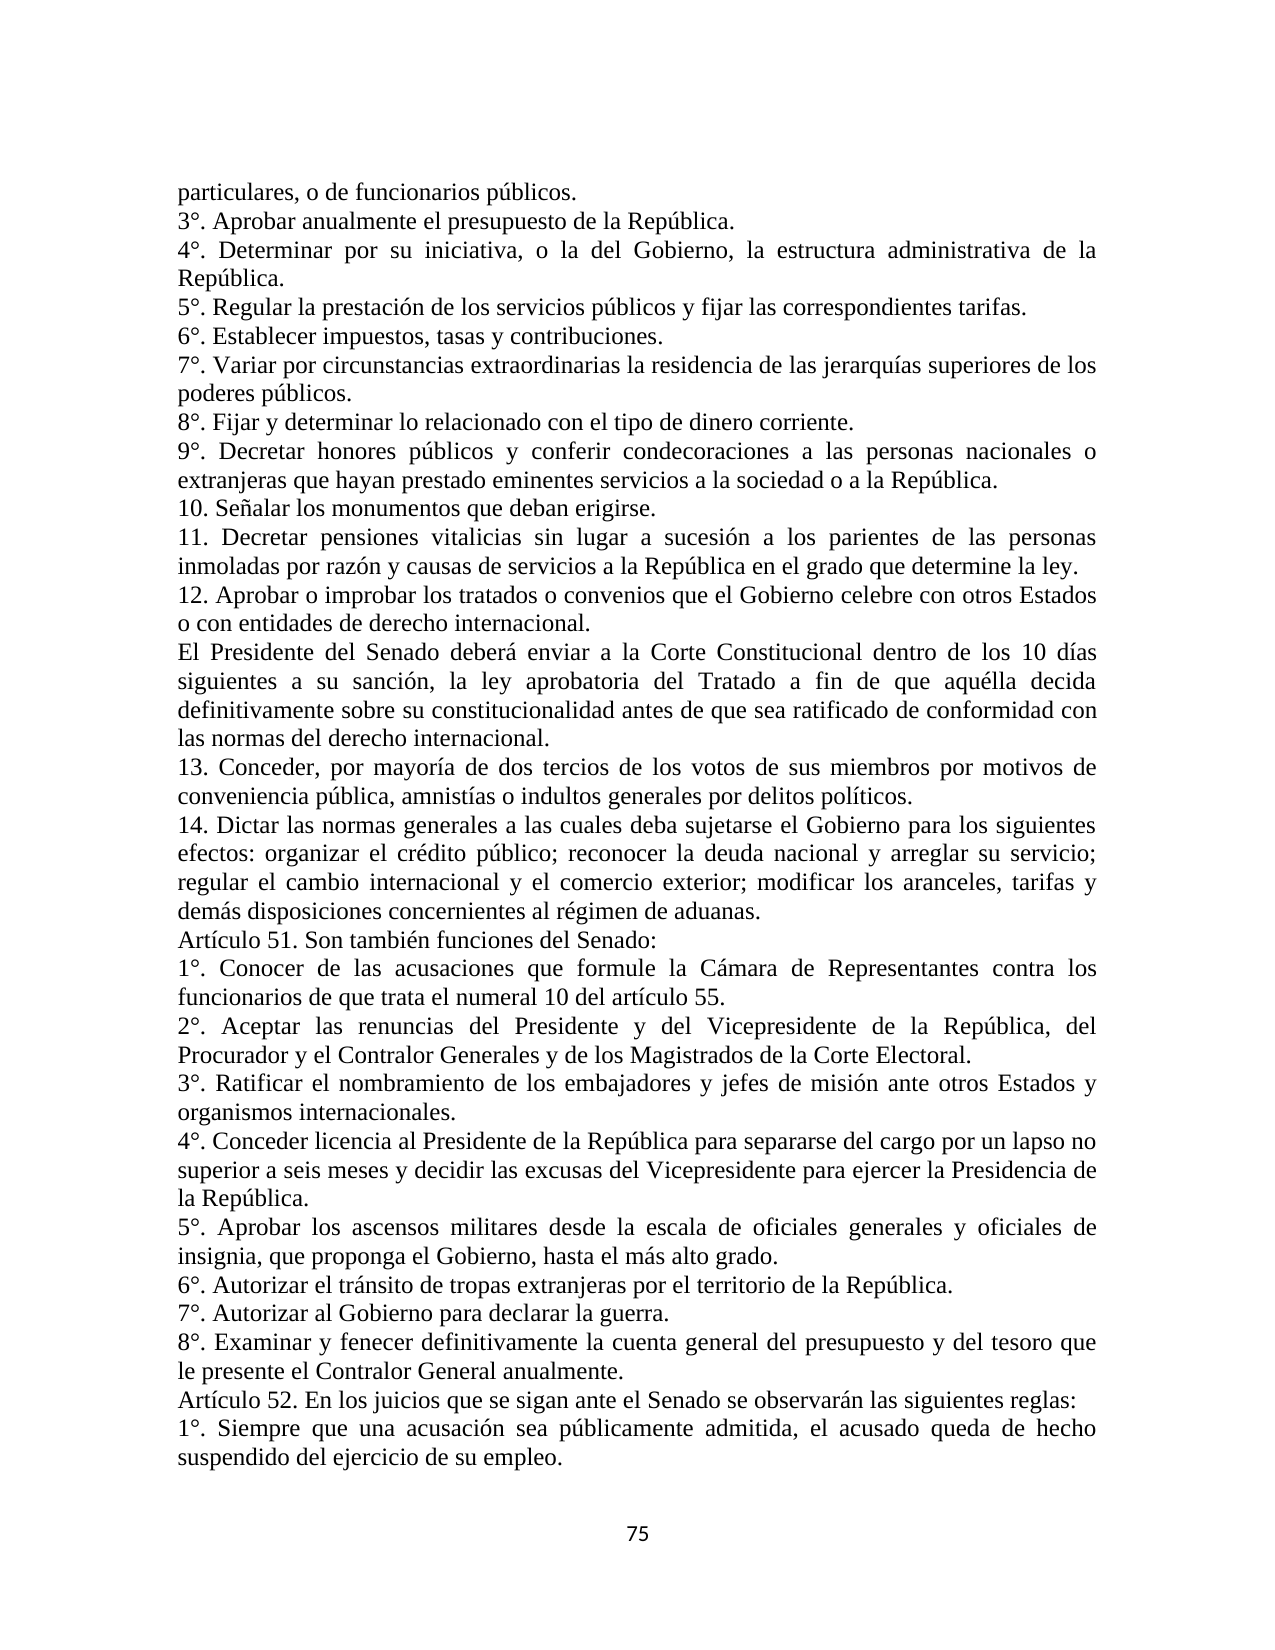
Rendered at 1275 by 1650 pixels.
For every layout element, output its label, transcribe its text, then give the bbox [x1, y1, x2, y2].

text 8°. Examinar y fenecer definitivamente la cuenta general del presupuesto y del tesoro que le presente el Contralor General anualmente. [177, 1327, 1098, 1385]
text 6°. Autorizar el tránsito de tropas extranjeras por el territorio de la República. [177, 1270, 1098, 1298]
text 13. Conceder, por mayoría de dos tercios de los votos de sus miembros por motivos de conveniencia pública, amnistías o indultos generales por delitos políticos. [177, 752, 1098, 810]
text 11. Decretar pensiones vitalicias sin lugar a sucesión a los parientes de las personas inmoladas por razón y causas de servicios a la República en el grado que determine la ley. [177, 522, 1098, 580]
text 6°. Establecer impuestos, tasas y contribuciones. [177, 321, 1098, 350]
text 10. Señalar los monumentos que deban erigirse. [177, 493, 1098, 522]
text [177, 177, 1098, 206]
text 2°. Aceptar las renuncias del Presidente y del Vicepresidente de la República, del Procurador y el Contralor Generales y de los Magistrados de la Corte Electoral. [177, 1011, 1098, 1068]
text 5°. Regular la prestación de los servicios públicos y fijar las correspondientes tarifas. [177, 292, 1098, 321]
text 4°. Conceder licencia al Presidente de la República para separarse del cargo por un lapso no superior a seis meses y decidir las excusas del Vicepresidente para ejercer la Presidencia de la República. [177, 1126, 1098, 1212]
text Artículo 52. En los juicios que se sigan ante el Senado se observarán las siguientes reglas: [177, 1385, 1098, 1413]
text El Presidente del Senado deberá enviar a la Corte Constitucional dentro de los 10 días siguientes a su sanción, la ley aprobatoria del Tratado a fin de que aquélla decida definitivamente sobre su constitucionalidad antes de que sea ratificado de conformidad con las normas del derecho internacional. [177, 637, 1098, 752]
text 7°. Variar por circunstancias extraordinarias la residencia de las jerarquías superiores de los poderes públicos. [177, 350, 1098, 407]
text 12. Aprobar o improbar los tratados o convenios que el Gobierno celebre con otros Estados o con entidades de derecho internacional. [177, 580, 1098, 637]
text 3°. Ratificar el nombramiento de los embajadores y jefes de misión ante otros Estados y organismos internacionales. [177, 1068, 1098, 1126]
text 1°. Siempre que una acusación sea públicamente admitida, el acusado queda de hecho suspendido del ejercicio de su empleo. [177, 1413, 1098, 1471]
text 8°. Fijar y determinar lo relacionado con el tipo de dinero corriente. [177, 407, 1098, 436]
text 14. Dictar las normas generales a las cuales deba sujetarse el Gobierno para los siguientes efectos: organizar el crédito público; reconocer la deuda nacional y arreglar su servicio; regular el cambio internacional y el comercio exterior; modificar los aranceles, tarifas y demás disposiciones concernientes al régimen de aduanas. [177, 810, 1098, 925]
text 3°. Aprobar anualmente el presupuesto de la República. [177, 206, 1098, 235]
text 4°. Determinar por su iniciativa, o la del Gobierno, la estructura administrativa de la República. [177, 235, 1098, 292]
text 7°. Autorizar al Gobierno para declarar la guerra. [177, 1298, 1098, 1327]
text 1°. Conocer de las acusaciones que formule la Cámara de Representantes contra los funcionarios de que trata el numeral 10 del artículo 55. [177, 953, 1098, 1011]
text 9°. Decretar honores públicos y conferir condecoraciones a las personas nacionales o extranjeras que hayan prestado eminentes servicios a la sociedad o a la República. [177, 436, 1098, 493]
text 5°. Aprobar los ascensos militares desde la escala de oficiales generales y oficiales de insignia, que proponga el Gobierno, hasta el más alto grado. [177, 1212, 1098, 1270]
text Artículo 51. Son también funciones del Senado: [177, 925, 1098, 953]
